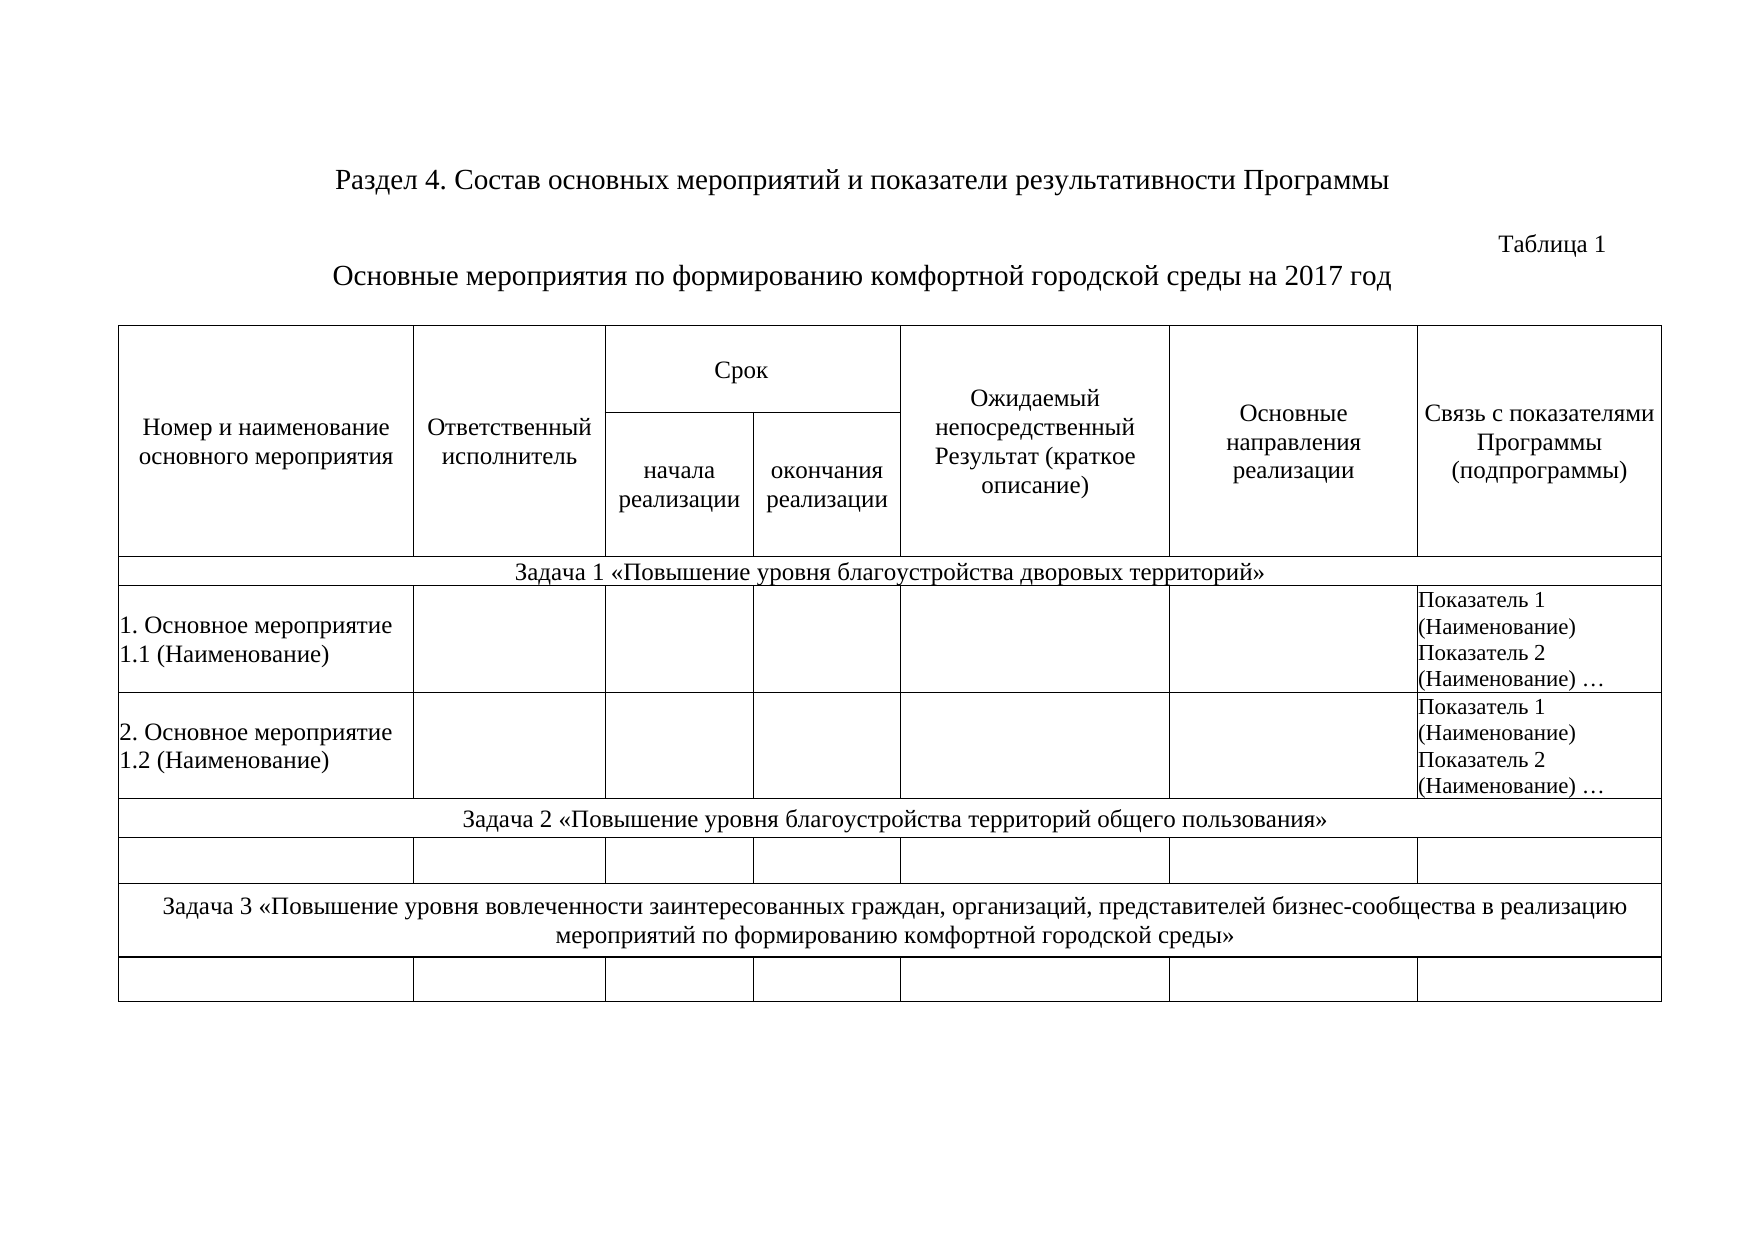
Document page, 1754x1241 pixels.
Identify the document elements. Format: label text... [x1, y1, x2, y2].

table_cell [754, 693, 900, 798]
table_header Срок [606, 326, 900, 412]
text Таблица 1 [118, 229, 1606, 258]
table_cell [1170, 958, 1417, 1001]
table_cell [414, 838, 605, 883]
table_cell [1170, 586, 1417, 692]
text Основные мероприятия по формированию комфортной городской среды на 2017 год [118, 258, 1606, 292]
table_cell Задача 2 «Повышение уровня благоустройства территорий общего пользования» [119, 799, 1661, 837]
table_cell [754, 958, 900, 1001]
table_cell [901, 838, 1169, 883]
table_cell 2. Основное мероприятие 1.2 (Наименование) [119, 693, 413, 798]
text Раздел 4. Состав основных мероприятий и показатели результативности Программы [118, 162, 1606, 196]
table_cell окончания реализации [754, 413, 900, 556]
table_cell [901, 586, 1169, 692]
table_cell [414, 586, 605, 692]
table_cell [754, 838, 900, 883]
table_cell [606, 586, 753, 692]
table_cell 1. Основное мероприятие 1.1 (Наименование) [119, 586, 413, 692]
table_cell [901, 693, 1169, 798]
table_header Номер и наименование основного мероприятия [119, 326, 413, 556]
table_header Ответственный исполнитель [414, 326, 605, 556]
table_cell [414, 693, 605, 798]
table_cell [901, 958, 1169, 1001]
table_cell [1418, 958, 1661, 1001]
table_cell [119, 838, 413, 883]
table_cell Показатель 1 (Наименование) Показатель 2 (Наименование) … [1418, 586, 1661, 692]
table_cell [754, 586, 900, 692]
table_cell [414, 958, 605, 1001]
table_cell Задача 3 «Повышение уровня вовлеченности заинтересованных граждан, организаций, представителей бизнес-сообщества в реализацию мероприятий по формированию комфортной городской среды» [119, 884, 1661, 956]
table_header Ожидаемый непосредственный Результат (краткое описание) [901, 326, 1169, 556]
table_header Основные направления реализации [1170, 326, 1417, 556]
table_cell [606, 958, 753, 1001]
table_cell Показатель 1 (Наименование) Показатель 2 (Наименование) … [1418, 693, 1661, 798]
table_cell [606, 838, 753, 883]
table_cell Задача 1 «Повышение уровня благоустройства дворовых территорий» [119, 557, 1661, 585]
table_header Связь с показателями Программы (подпрограммы) [1418, 326, 1661, 556]
table_cell [1170, 838, 1417, 883]
table_cell начала реализации [606, 413, 753, 556]
table_cell [606, 693, 753, 798]
table_cell [119, 958, 413, 1001]
table_cell [1418, 838, 1661, 883]
table_cell [1170, 693, 1417, 798]
